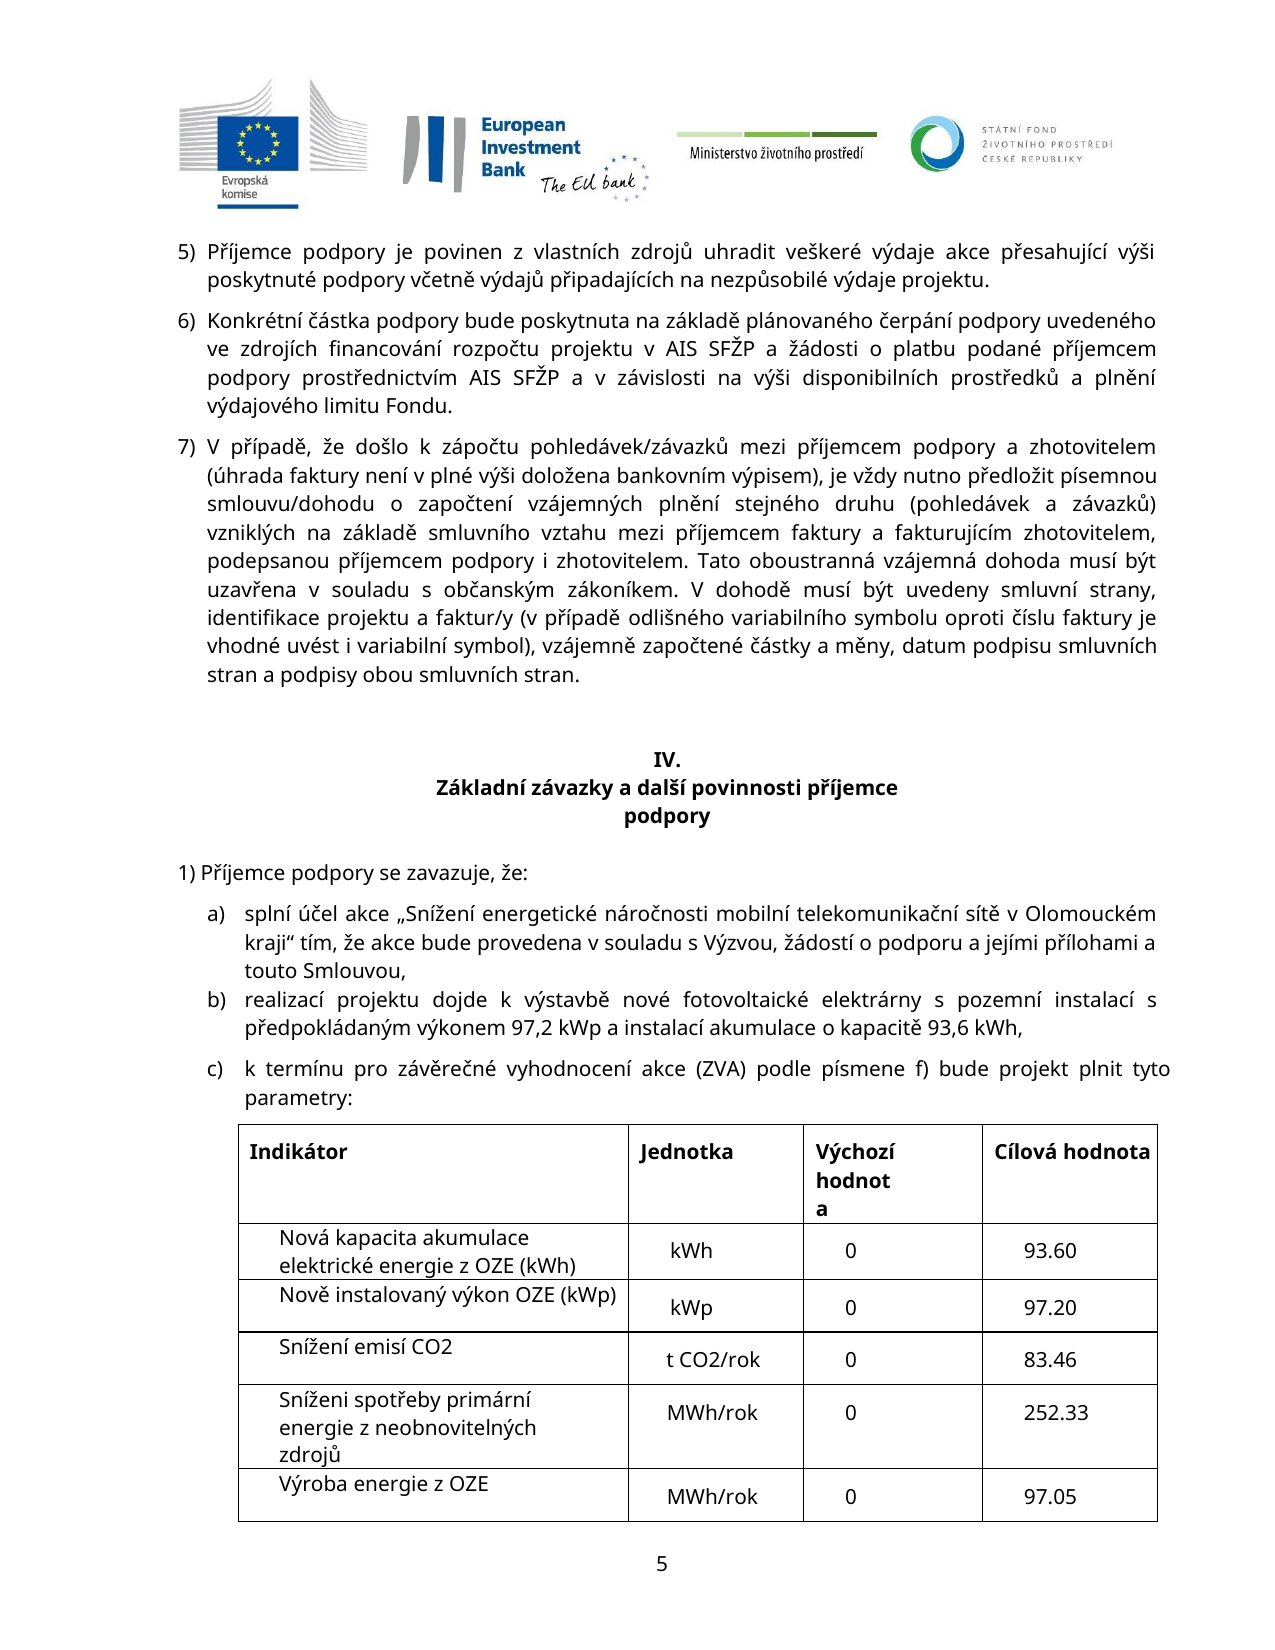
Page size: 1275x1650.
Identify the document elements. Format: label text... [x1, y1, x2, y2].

list Konkrétní částka podpory bude poskytnuta na základě plánovaného čerpání podpory uvedeného ve zdrojích financování rozpočtu projektu v AIS SFŽP a žádosti o platbu podané příjemcem podpory prostřednictvím AIS SFŽP a v závislosti na výši disponibilních prostředků a plnění výdajového limitu Fondu. [177, 306, 1157, 420]
table_cell 97.20 [983, 1280, 1157, 1331]
subtitle IV. [494, 745, 841, 773]
table_cell Nová kapacita akumulace elektrické energie z OZE (kWh) [239, 1224, 628, 1279]
table_cell 93.60 [983, 1224, 1157, 1279]
list k termínu pro závěrečné vyhodnocení akce (ZVA) podle písmene f) bude projekt plnit tyto parametry: [207, 1054, 1171, 1111]
table_cell Sníženi spotřeby primární energie z neobnovitelných zdrojů [239, 1385, 628, 1468]
subtitle Základní závazky a další povinnosti příjemce podpory [404, 773, 930, 830]
list realizací projektu dojde k výstavbě nové fotovoltaické elektrárny s pozemní instalací s předpokládaným výkonem 97,2 kWp a instalací akumulace o kapacitě 93,6 kWh, [207, 985, 1157, 1042]
table_cell t CO2/rok [629, 1333, 803, 1384]
table_cell 0 [804, 1333, 982, 1384]
list Příjemce podpory se zavazuje, že: [177, 858, 1171, 887]
table_cell 97.05 [983, 1469, 1157, 1521]
table_header Výchozí hodnota [804, 1125, 982, 1223]
table_cell MWh/rok [629, 1469, 803, 1521]
table_header Indikátor [239, 1125, 628, 1223]
table_cell Nově instalovaný výkon OZE (kWp) [239, 1280, 628, 1331]
list Příjemce podpory je povinen z vlastních zdrojů uhradit veškeré výdaje akce přesahující výši poskytnuté podpory včetně výdajů připadajících na nezpůsobilé výdaje projektu. [177, 237, 1157, 294]
table_header Jednotka [629, 1125, 803, 1223]
picture [177, 73, 1115, 213]
list splní účel akce „Snížení energetické náročnosti mobilní telekomunikační sítě v Olomouckém kraji“ tím, že akce bude provedena v souladu s Výzvou, žádostí o podporu a jejími přílohami a touto Smlouvou, [207, 899, 1157, 984]
list V případě, že došlo k zápočtu pohledávek/závazků mezi příjemcem podpory a zhotovitelem (úhrada faktury není v plné výši doložena bankovním výpisem), je vždy nutno předložit písemnou smlouvu/dohodu o započtení vzájemných plnění stejného druhu (pohledávek a závazků) vzniklých na základě smluvního vztahu mezi příjemcem faktury a fakturujícím zhotovitelem, podepsanou příjemcem podpory i zhotovitelem. Tato oboustranná vzájemná dohoda musí být uzavřena v souladu s občanským zákoníkem. V dohodě musí být uvedeny smluvní strany, identifikace projektu a faktur/y (v případě odlišného variabilního symbolu oproti číslu faktury je vhodné uvést i variabilní symbol), vzájemně započtené částky a měny, datum podpisu smluvních stran a podpisy obou smluvních stran. [177, 432, 1157, 688]
table_cell 0 [804, 1224, 982, 1279]
table_cell 0 [804, 1280, 982, 1331]
table_cell 83.46 [983, 1333, 1157, 1384]
table_cell 0 [804, 1385, 982, 1468]
table_cell Výroba energie z OZE [239, 1469, 628, 1521]
table_cell 0 [804, 1469, 982, 1521]
table_cell kWh [629, 1224, 803, 1279]
table_header Cílová hodnota [983, 1125, 1157, 1223]
table_cell Snížení emisí CO2 [239, 1333, 628, 1384]
table_cell kWp [629, 1280, 803, 1331]
table_cell MWh/rok [629, 1385, 803, 1468]
table_cell 252.33 [983, 1385, 1157, 1468]
